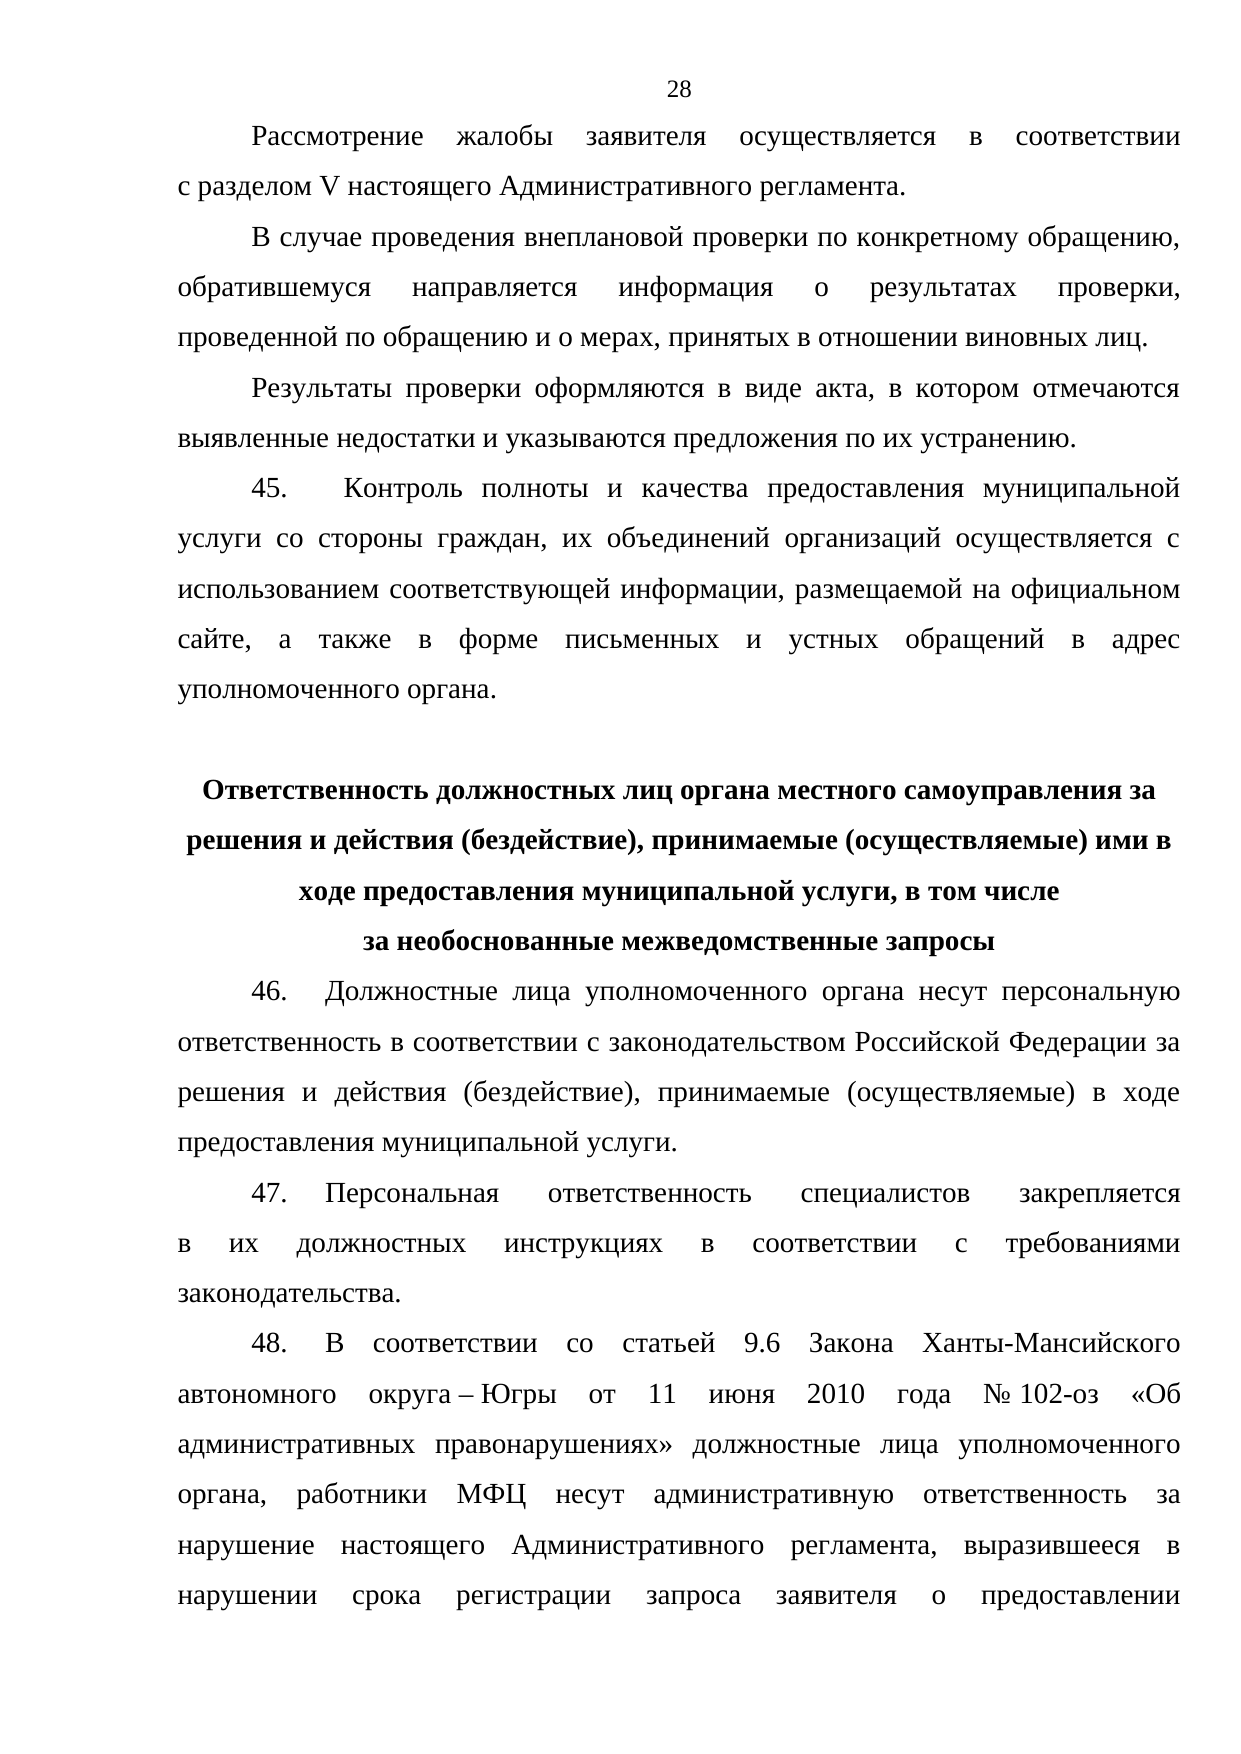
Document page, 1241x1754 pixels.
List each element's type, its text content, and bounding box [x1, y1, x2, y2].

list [177, 1326, 1181, 1611]
list Контроль полноты и качества предоставления муниципальной услуги со стороны граждан, их объединений организаций осуществляется с использованием соответствующей информации, размещаемой на официальном сайте, а также в форме письменных и устных обращений в адрес уполномоченного органа. [177, 470, 1181, 705]
text Рассмотрение жалобы заявителя осуществляется в соответствии с разделом V настоящего Административного регламента. [177, 118, 1181, 202]
text Ответственность должностных лиц органа местного самоуправления за решения и действия (бездействие), принимаемые (осуществляемые) ими в ходе предоставления муниципальной услуги, в том числе за необоснованные межведомственные запросы [177, 772, 1181, 957]
text В случае проведения внеплановой проверки по конкретному обращению, обратившемуся направляется информация о результатах проверки, проведенной по обращению и о мерах, принятых в отношении виновных лиц. [177, 219, 1181, 353]
list Персональная ответственность специалистов закрепляется в их должностных инструкциях в соответствии с требованиями законодательства. [177, 1175, 1181, 1309]
list Должностные лица уполномоченного органа несут персональную ответственность в соответствии с законодательством Российской Федерации за решения и действия (бездействие), принимаемые (осуществляемые) в ходе предоставления муниципальной услуги. [177, 973, 1181, 1158]
text Результаты проверки оформляются в виде акта, в котором отмечаются выявленные недостатки и указываются предложения по их устранению. [177, 370, 1181, 453]
